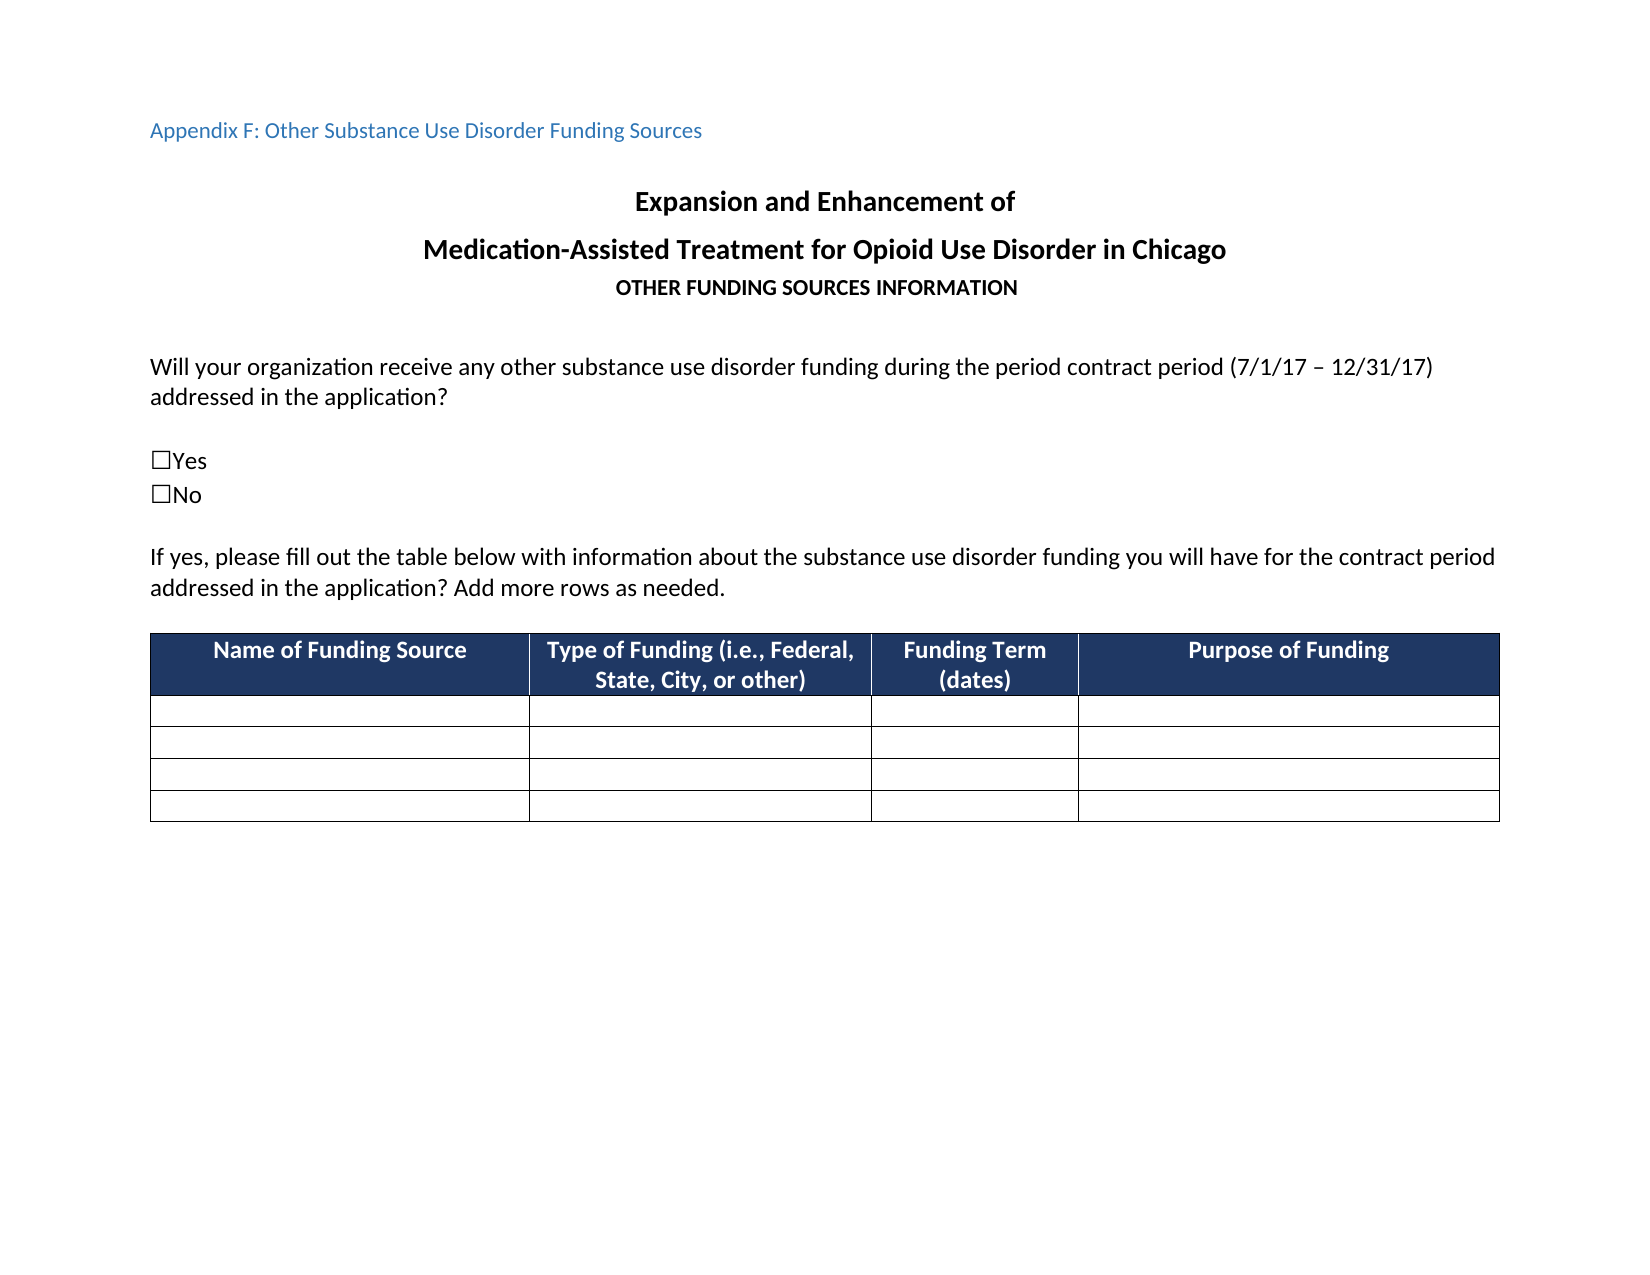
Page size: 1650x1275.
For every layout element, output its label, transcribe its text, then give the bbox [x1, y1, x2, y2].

text OTHER FUNDING SOURCES INFORMATION [150, 273, 1483, 302]
table_cell [1079, 727, 1499, 758]
table_cell [872, 727, 1078, 758]
table_cell [530, 759, 871, 789]
table_cell [530, 727, 871, 758]
table_cell [872, 696, 1078, 726]
table_cell [872, 791, 1078, 821]
table_cell [1079, 791, 1499, 821]
table_cell [1079, 759, 1499, 789]
table_header Type of Funding (i.e., Federal, State, City, or other) [530, 634, 871, 695]
table_cell [151, 759, 529, 789]
subtitle Appendix F: Other Substance Use Disorder Funding Sources [150, 117, 1500, 145]
table_header Funding Term (dates) [872, 634, 1078, 695]
table_cell [530, 791, 871, 821]
table_cell [530, 696, 871, 726]
text Expansion and Enhancement of [150, 183, 1500, 218]
text If yes, please fill out the table below with information about the substance use disorder funding you will have for the contract period addressed in the application? Add more rows as needed. [150, 541, 1500, 602]
table_header Purpose of Funding [1079, 634, 1499, 695]
text No [150, 477, 1500, 511]
table_cell [872, 759, 1078, 789]
table_header Name of Funding Source [151, 634, 529, 695]
table_cell [151, 696, 529, 726]
text Will your organization receive any other substance use disorder funding during the period contract period (7/1/17 – 12/31/17) addressed in the application? [150, 351, 1500, 412]
text Yes [150, 442, 1500, 477]
table_cell [151, 791, 529, 821]
table_cell [1079, 696, 1499, 726]
text Medication-Assisted Treatment for Opioid Use Disorder in Chicago [150, 231, 1500, 267]
table_cell [151, 727, 529, 758]
